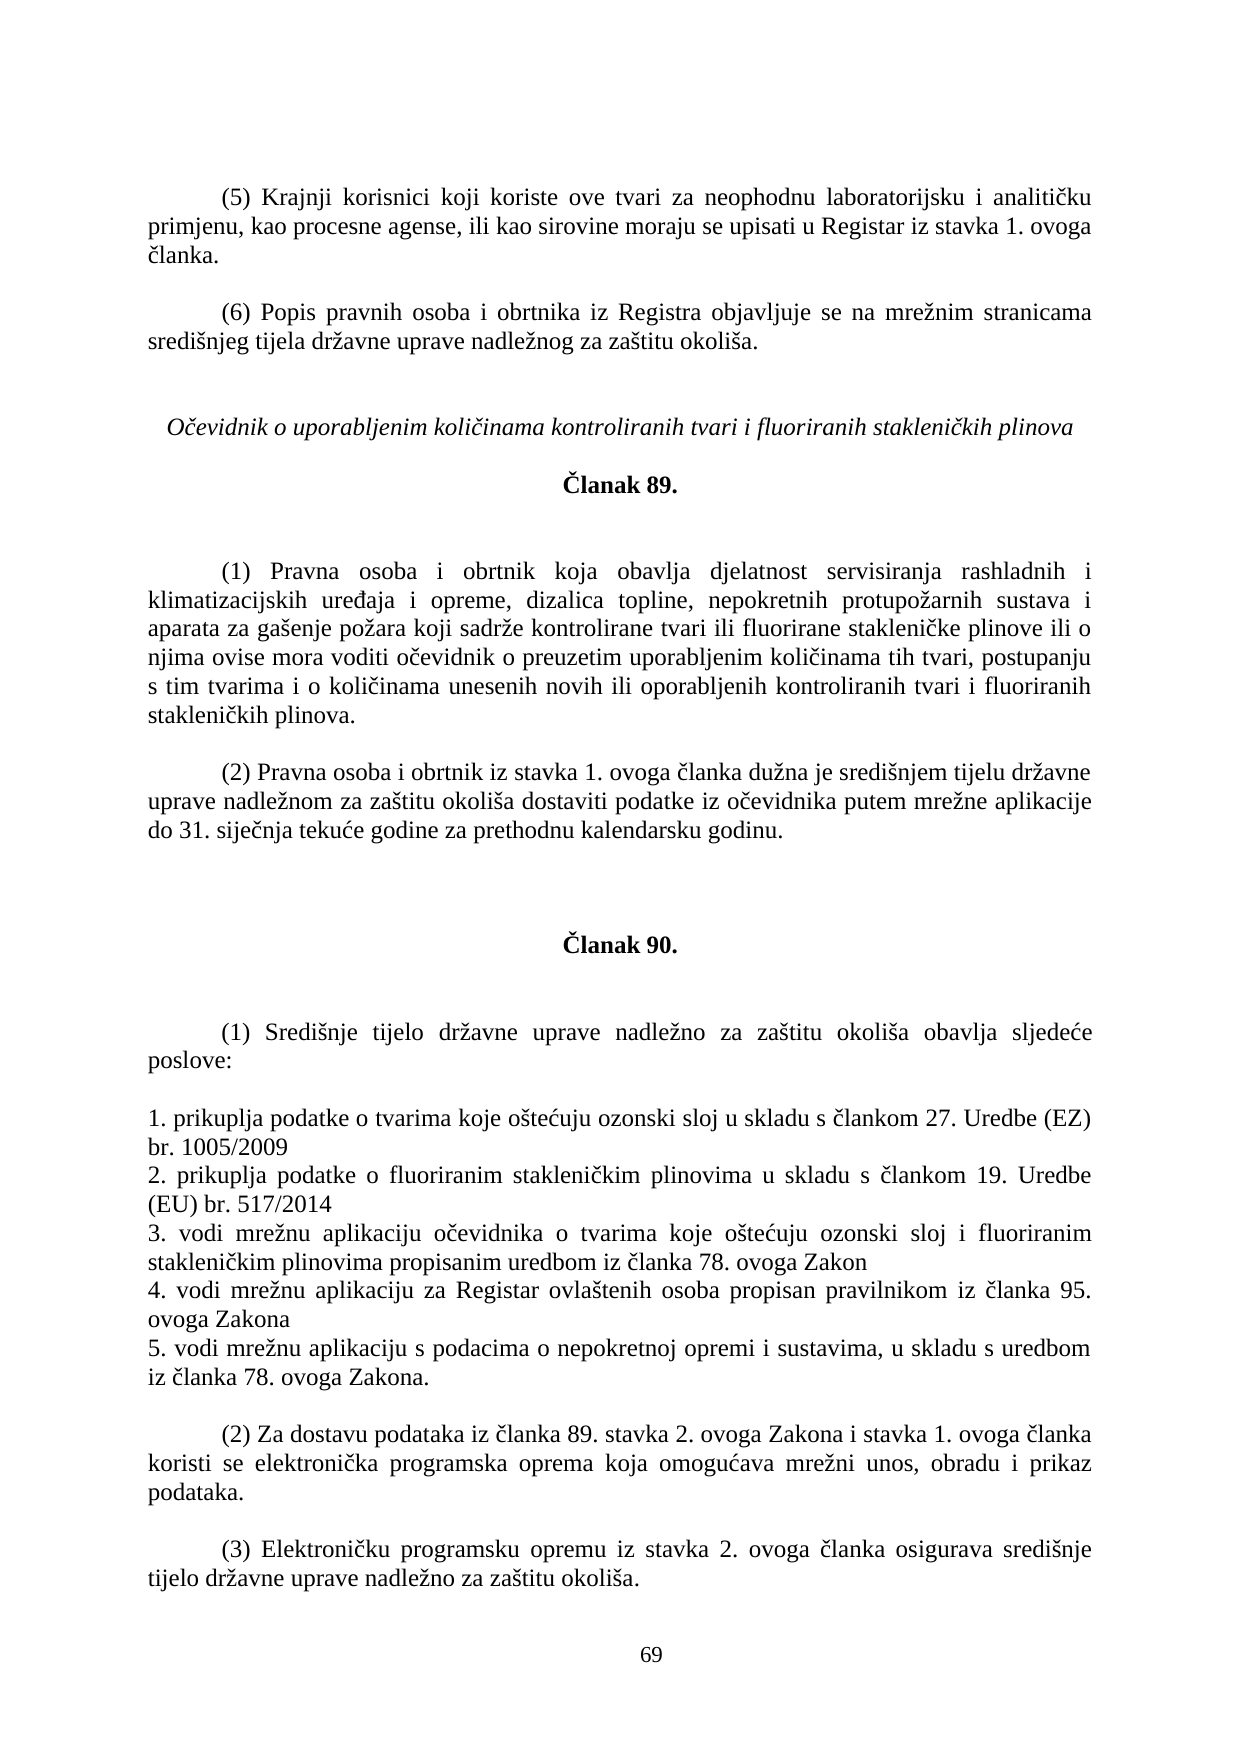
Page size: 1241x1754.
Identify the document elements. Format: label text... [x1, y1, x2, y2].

text 2. prikuplja podatke o fluoriranim stakleničkim plinovima u skladu s člankom 19. Uredbe (EU) br. 517/2014 [148, 1160, 1093, 1218]
text 1. prikuplja podatke o tvarima koje oštećuju ozonski sloj u skladu s člankom 27. Uredbe (EZ) br. 1005/2009 [148, 1103, 1093, 1160]
text (5) Krajnji korisnici koji koriste ove tvari za neophodnu laboratorijsku i analitičku primjenu, kao procesne agense, ili kao sirovine moraju se upisati u Registar iz stavka 1. ovoga članka. [148, 182, 1093, 269]
text (2) Za dostavu podataka iz članka 89. stavka 2. ovoga Zakona i stavka 1. ovoga članka koristi se elektronička programska oprema koja omogućava mrežni unos, obradu i prikaz podataka. [148, 1419, 1093, 1505]
subtitle Članak 90. [148, 931, 1093, 959]
subtitle Očevidnik o uporabljenim količinama kontroliranih tvari i fluoriranih stakleničkih plinova [148, 412, 1093, 441]
text (6) Popis pravnih osoba i obrtnika iz Registra objavljuje se na mrežnim stranicama središnjeg tijela državne uprave nadležnog za zaštitu okoliša. [148, 297, 1093, 355]
text (3) Elektroničku programsku opremu iz stavka 2. ovoga članka osigurava središnje tijelo državne uprave nadležno za zaštitu okoliša. [148, 1534, 1093, 1592]
text (1) Pravna osoba i obrtnik koja obavlja djelatnost servisiranja rashladnih i klimatizacijskih uređaja i opreme, dizalica topline, nepokretnih protupožarnih sustava i aparata za gašenje požara koji sadrže kontrolirane tvari ili fluorirane stakleničke plinove ili o njima ovise mora voditi očevidnik o preuzetim uporabljenim količinama tih tvari, postupanju s tim tvarima i o količinama unesenih novih ili oporabljenih kontroliranih tvari i fluoriranih stakleničkih plinova. [148, 556, 1093, 728]
text (1) Središnje tijelo državne uprave nadležno za zaštitu okoliša obavlja sljedeće poslove: [148, 1017, 1093, 1074]
text 5. vodi mrežnu aplikaciju s podacima o nepokretnoj opremi i sustavima, u skladu s uredbom iz članka 78. ovoga Zakona. [148, 1333, 1093, 1390]
text (2) Pravna osoba i obrtnik iz stavka 1. ovoga članka dužna je središnjem tijelu državne uprave nadležnom za zaštitu okoliša dostaviti podatke iz očevidnika putem mrežne aplikacije do 31. siječnja tekuće godine za prethodnu kalendarsku godinu. [148, 757, 1093, 843]
text 3. vodi mrežnu aplikaciju očevidnika o tvarima koje oštećuju ozonski sloj i fluoriranim stakleničkim plinovima propisanim uredbom iz članka 78. ovoga Zakon [148, 1218, 1093, 1275]
text 4. vodi mrežnu aplikaciju za Registar ovlaštenih osoba propisan pravilnikom iz članka 95. ovoga Zakona [148, 1275, 1093, 1333]
subtitle Članak 89. [148, 470, 1093, 499]
